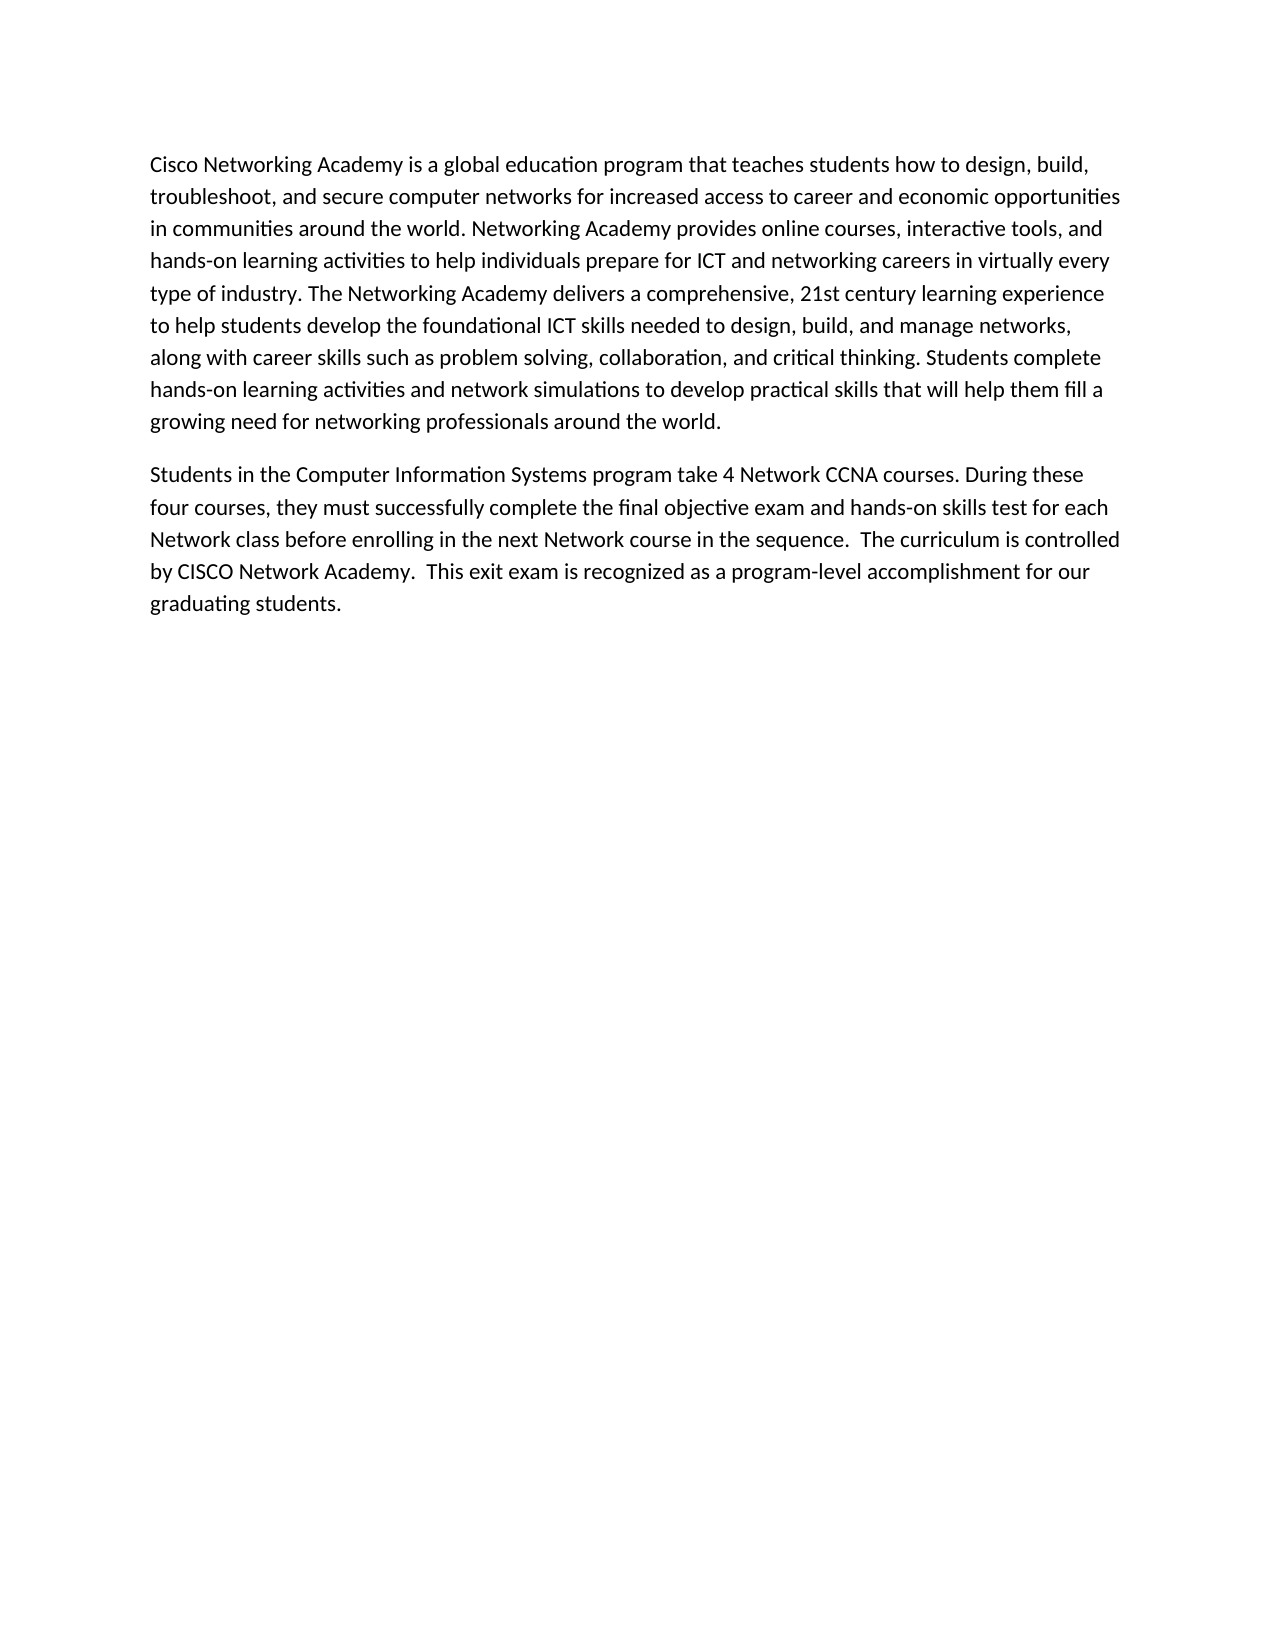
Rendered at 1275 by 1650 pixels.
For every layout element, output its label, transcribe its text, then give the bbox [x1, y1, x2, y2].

text Students in the Computer Information Systems program take 4 Network CCNA courses. During these four courses, they must successfully complete the final objective exam and hands-on skills test for each Network class before enrolling in the next Network course in the sequence. The curriculum is controlled by CISCO Network Academy. This exit exam is recognized as a program-level accomplishment for our graduating students. [150, 461, 1125, 617]
text Cisco Networking Academy is a global education program that teaches students how to design, build, troubleshoot, and secure computer networks for increased access to career and economic opportunities in communities around the world. Networking Academy provides online courses, interactive tools, and hands-on learning activities to help individuals prepare for ICT and networking careers in virtually every type of industry. The Networking Academy delivers a comprehensive, 21st century learning experience to help students develop the foundational ICT skills needed to design, build, and manage networks, along with career skills such as problem solving, collaboration, and critical thinking. Students complete hands-on learning activities and network simulations to develop practical skills that will help them fill a growing need for networking professionals around the world. [150, 150, 1125, 436]
